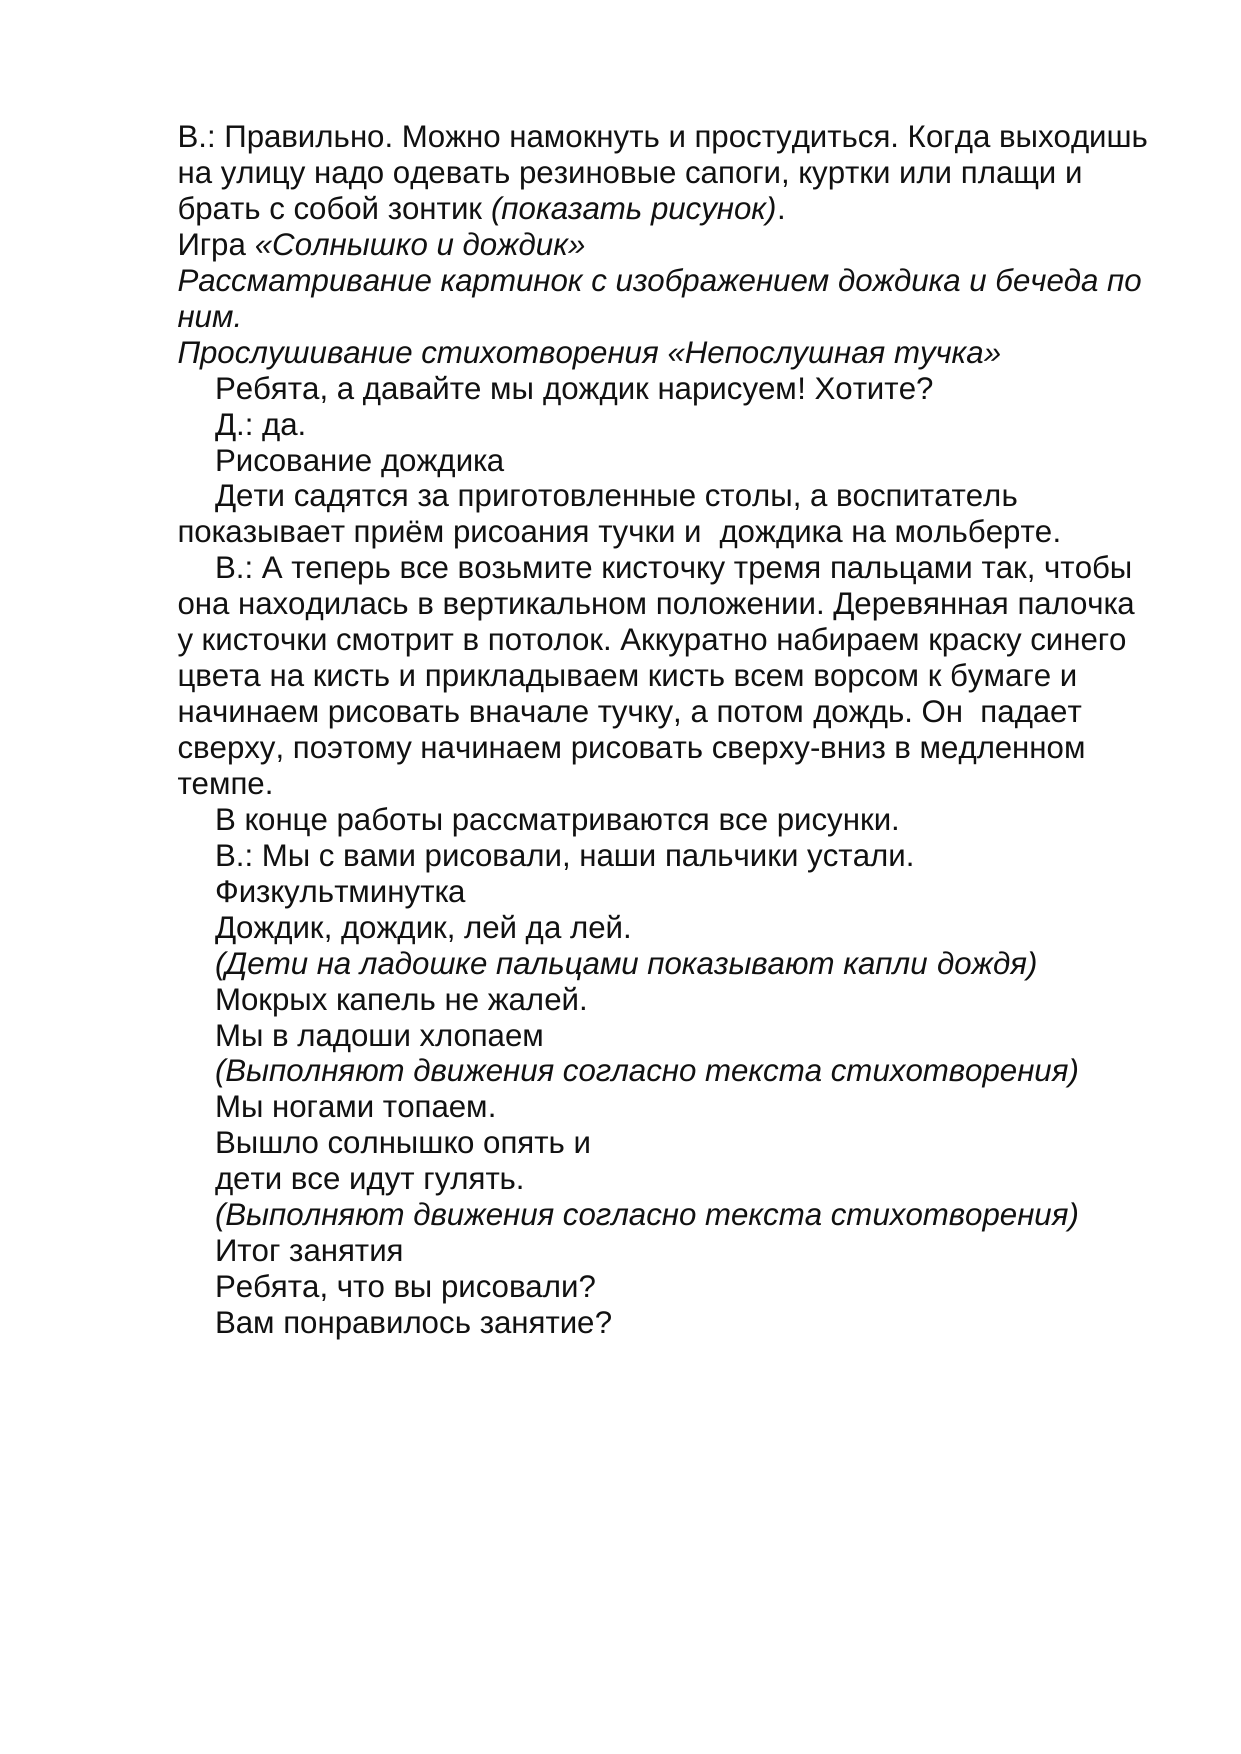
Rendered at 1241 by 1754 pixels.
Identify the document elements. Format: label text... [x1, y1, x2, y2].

text (Дети на ладошке пальцами показывают капли дождя) [177, 945, 1152, 981]
text Вышло солнышко опять и [177, 1124, 1152, 1160]
text В.: Мы с вами рисовали, наши пальчики устали. [177, 837, 1152, 873]
text Вам понравилось занятие? [177, 1304, 1152, 1340]
text Физкультминутка [177, 873, 1152, 909]
text Рассматривание картинок с изображением дождика и бечеда по ним. [177, 262, 1152, 334]
text Ребята, что вы рисовали? [177, 1268, 1152, 1304]
text Дети садятся за приготовленные столы, а воспитатель показывает приём рисоания тучки и дождика на мольберте. [177, 477, 1152, 549]
text Мы ногами топаем. [177, 1088, 1152, 1124]
text Прослушивание стихотворения «Непослушная тучка» [177, 334, 1152, 370]
text В.: Правильно. Можно намокнуть и простудиться. Когда выходишь на улицу надо одевать резиновые сапоги, куртки или плащи и брать с собой зонтик (показать рисунок). [177, 118, 1152, 226]
text Игра «Солнышко и дождик» [177, 226, 1152, 262]
text Рисование дождика [177, 442, 1152, 477]
text В.: А теперь все возьмите кисточку тремя пальцами так, чтобы она находилась в вертикальном положении. Деревянная палочка у кисточки смотрит в потолок. Аккуратно набираем краску синего цвета на кисть и прикладываем кисть всем ворсом к бумаге и начинаем рисовать вначале тучку, а потом дождь. Он падает сверху, поэтому начинаем рисовать сверху-вниз в медленном темпе. [177, 549, 1152, 801]
text Д.: да. [177, 406, 1152, 442]
text Итог занятия [177, 1232, 1152, 1268]
text Ребята, а давайте мы дождик нарисуем! Хотите? [177, 370, 1152, 406]
text (Выполняют движения согласно текста стихотворения) [177, 1196, 1152, 1232]
text (Выполняют движения согласно текста стихотворения) [177, 1052, 1152, 1088]
text дети все идут гулять. [177, 1160, 1152, 1196]
text В конце работы рассматриваются все рисунки. [177, 801, 1152, 837]
text Мокрых капель не жалей. [177, 981, 1152, 1017]
text Мы в ладоши хлопаем [177, 1017, 1152, 1052]
text Дождик, дождик, лей да лей. [177, 909, 1152, 945]
